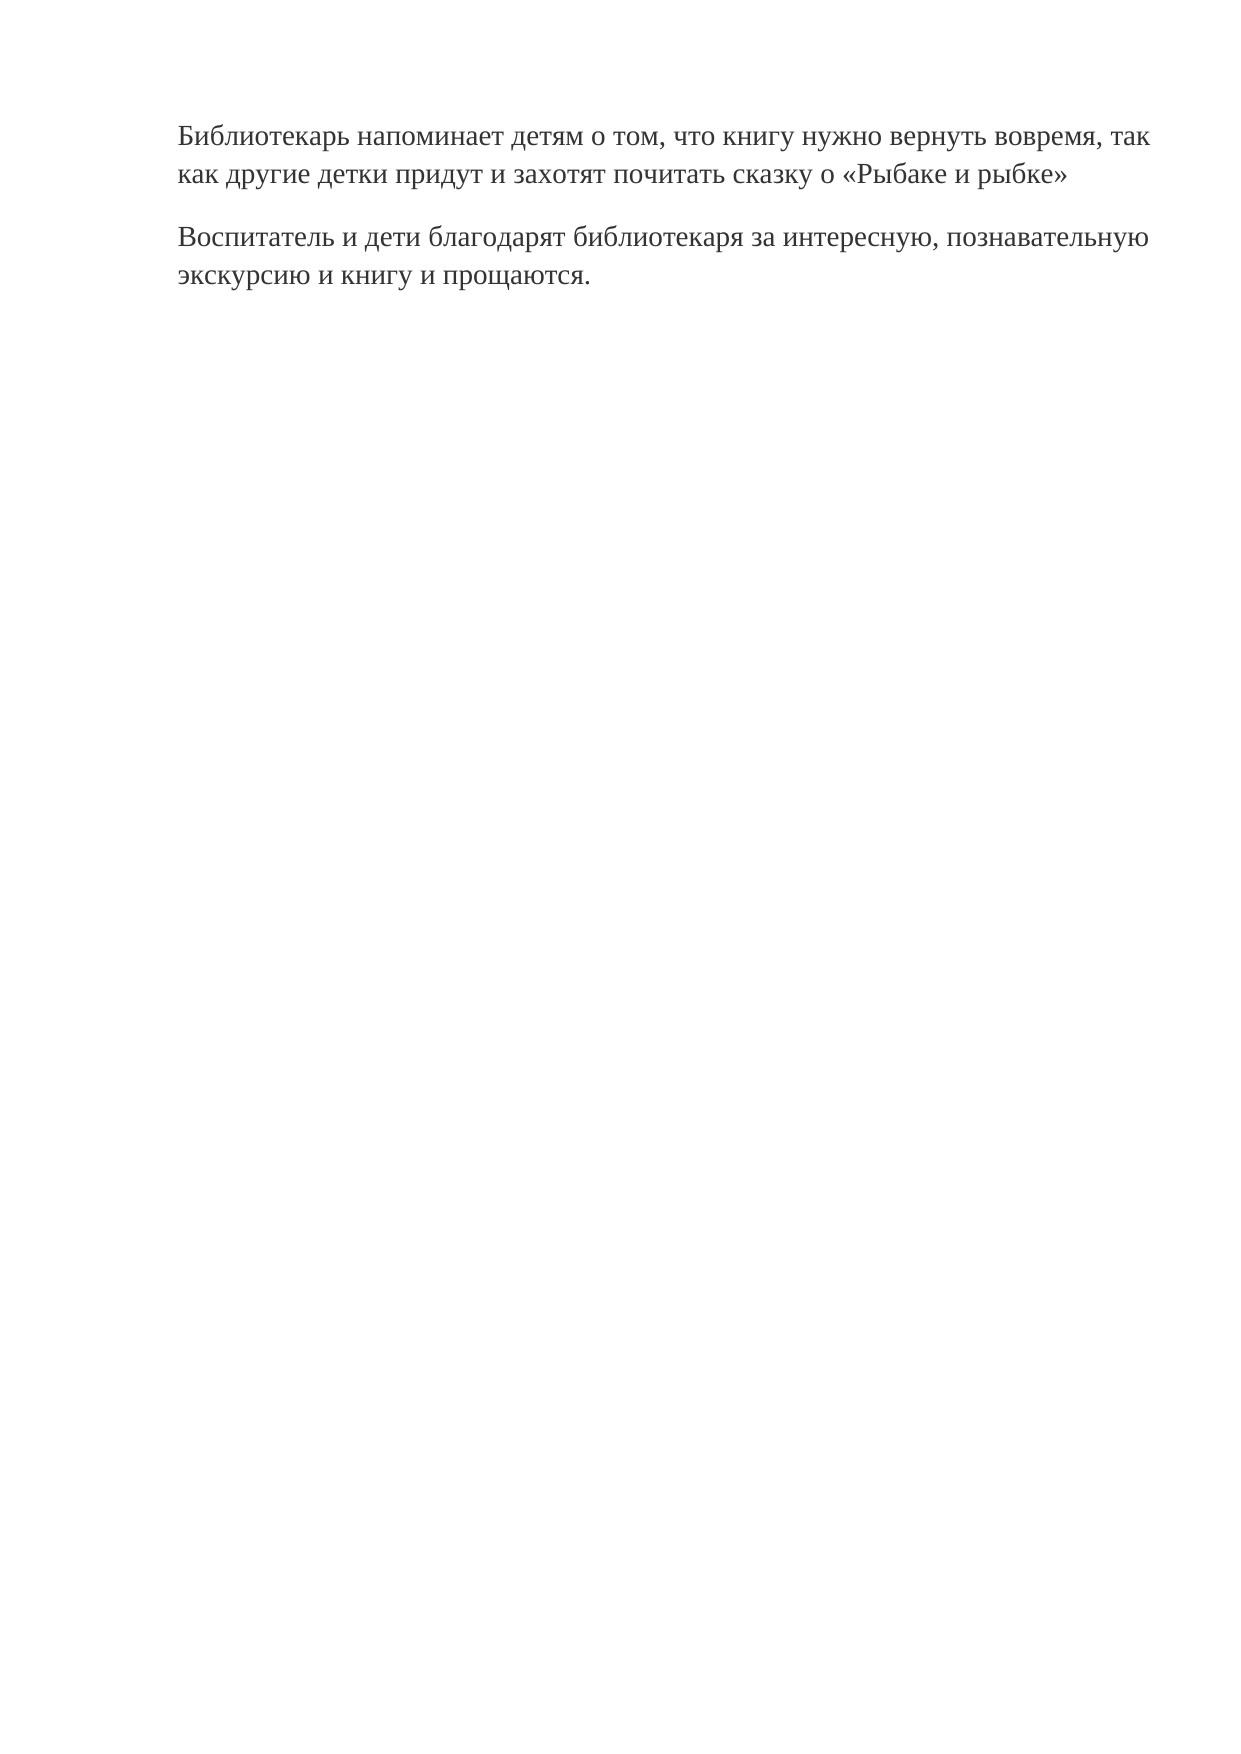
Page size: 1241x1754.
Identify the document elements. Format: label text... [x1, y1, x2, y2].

text Библиотекарь напоминает детям о том, что книгу нужно вернуть вовремя, так как другие детки придут и захотят почитать сказку о «Рыбаке и рыбке» [177, 118, 1152, 190]
text Воспитатель и дети благодарят библиотекаря за интересную, познавательную экскурсию и книгу и прощаются. [177, 219, 1152, 291]
